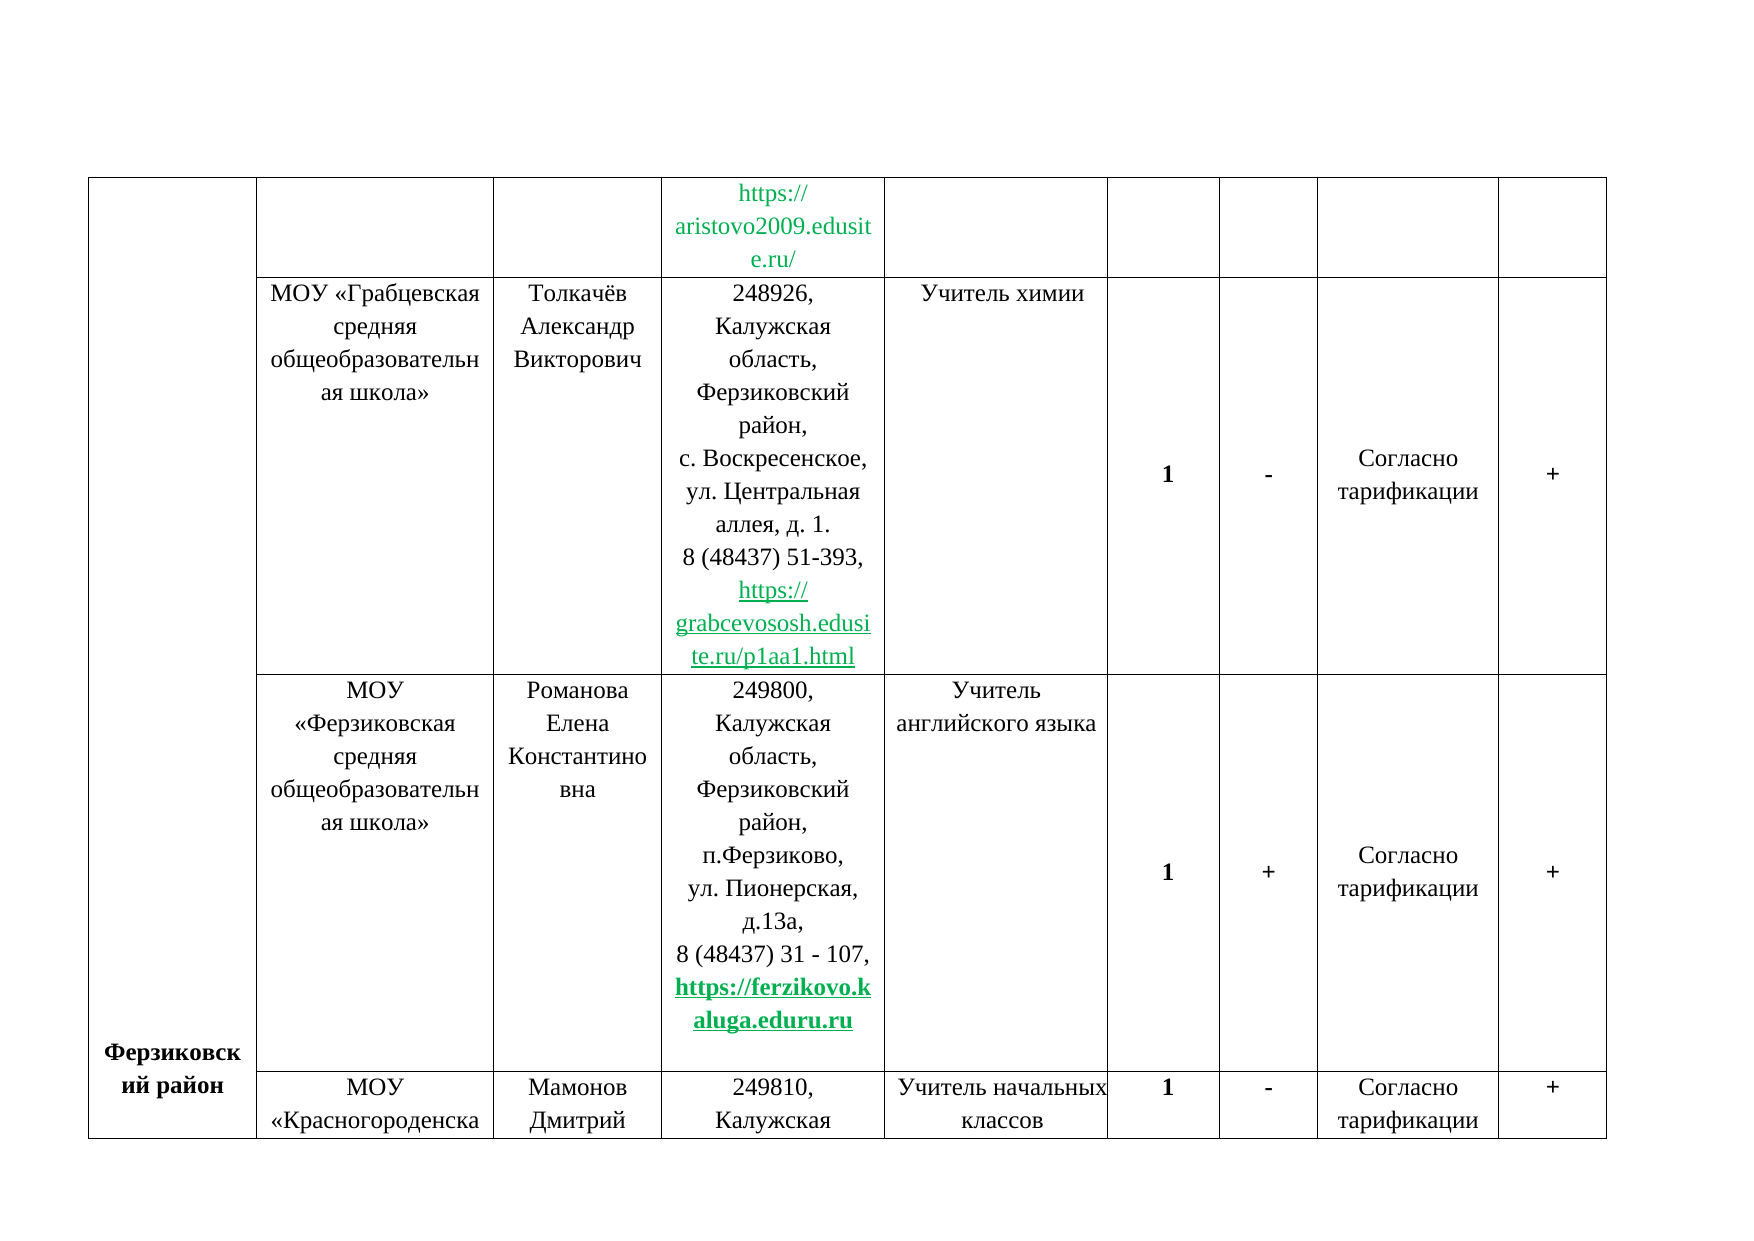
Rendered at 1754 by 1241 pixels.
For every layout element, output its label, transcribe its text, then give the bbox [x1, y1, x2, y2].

table_cell + [1499, 178, 1606, 277]
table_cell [1318, 178, 1498, 277]
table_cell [494, 1072, 661, 1138]
table_cell 1 [1108, 278, 1219, 674]
table_cell + [1499, 1072, 1606, 1138]
table_cell Учитель английского языка [885, 675, 1107, 1071]
table_cell + [1499, 675, 1606, 1071]
table_cell 1 [1108, 675, 1219, 1071]
table_cell Толкачёв Александр Викторович [494, 278, 661, 674]
table_cell МОУ «Грабцевская средняя общеобразовательная школа» [257, 278, 493, 674]
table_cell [662, 1072, 884, 1138]
table_cell 1 [1108, 178, 1219, 277]
table_cell + [1499, 278, 1606, 674]
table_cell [885, 178, 1107, 277]
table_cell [1318, 1072, 1498, 1138]
table_cell Согласно тарификации [1318, 278, 1498, 674]
table_cell Учитель химии [885, 278, 1107, 674]
table_cell Романова Елена Константиновна [494, 675, 661, 1071]
table_cell - [1220, 278, 1317, 674]
table_cell 1 [1108, 1072, 1219, 1138]
table_cell 248926, Калужская область, Ферзиковский район, с. Воскресенское, ул. Центральная аллея, д. 1. 8 (48437) 51-393, https://grabcevososh.edusite.ru/p1aa1.html [662, 278, 884, 674]
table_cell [257, 1072, 493, 1138]
table_cell - [1220, 178, 1317, 277]
table_cell + [1220, 675, 1317, 1071]
table_cell 249800, Калужская область, Ферзиковский район, п.Ферзиково, ул. Пионерская, д.13а, 8 (48437) 31 - 107, https://ferzikovo.kaluga.eduru.ru [662, 675, 884, 1071]
table_cell - [1220, 1072, 1317, 1138]
table_cell Согласно тарификации [1318, 675, 1498, 1071]
table_cell МОУ «Ферзиковская средняя общеобразовательная школа» [257, 675, 493, 1071]
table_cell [885, 1072, 1107, 1138]
